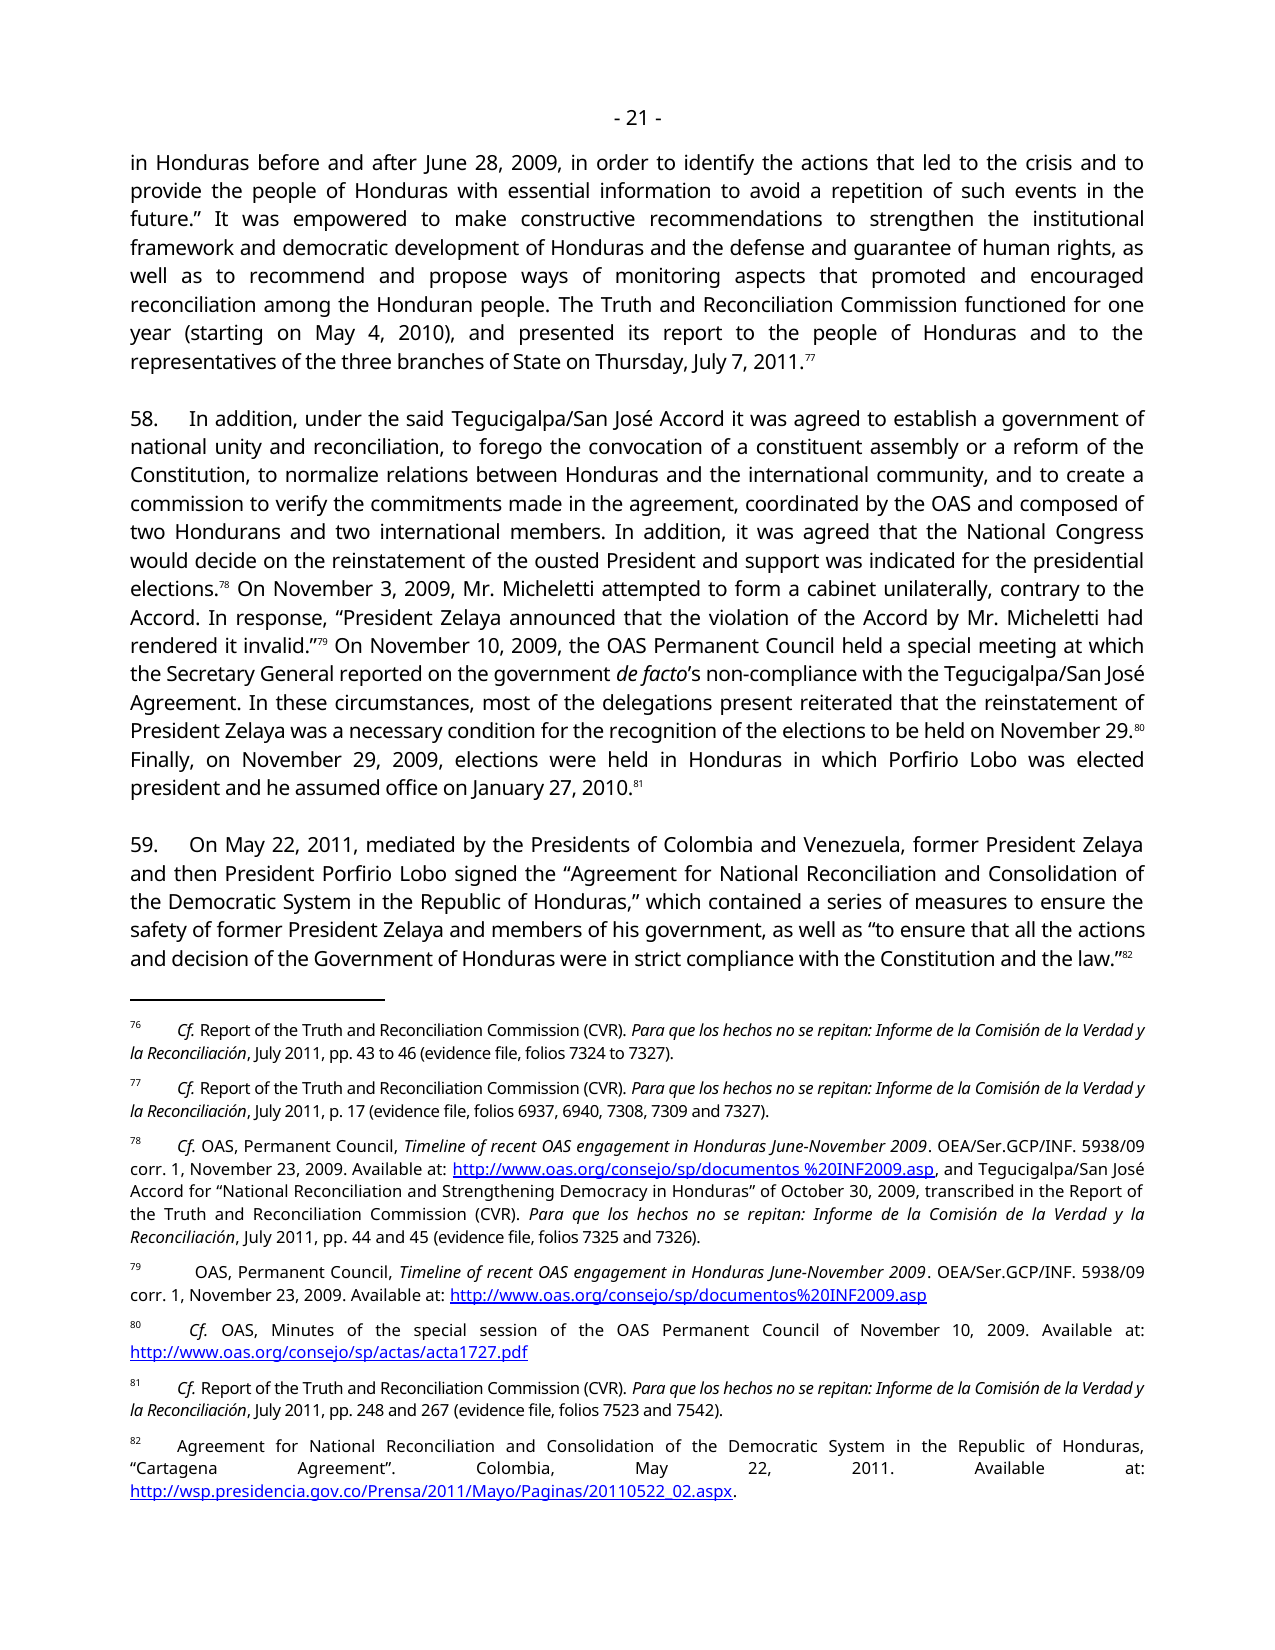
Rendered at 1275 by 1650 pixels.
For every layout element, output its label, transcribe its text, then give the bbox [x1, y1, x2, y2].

text On May 22, 2011, mediated by the Presidents of Colombia and Venezuela, former President Zelaya and then President Porfirio Lobo signed the “Agreement for National Reconciliation and Consolidation of the Democratic System in the Republic of Honduras,” which contained a series of measures to ensure the safety of former President Zelaya and members of his government, as well as “to ensure that all the actions and decision of the Government of Honduras were in strict compliance with the Constitution and the law.” [130, 830, 1145, 972]
text In addition, under the said Tegucigalpa/San José Accord it was agreed to establish a government of national unity and reconciliation, to forego the convocation of a constituent assembly or a reform of the Constitution, to normalize relations between Honduras and the international community, and to create a commission to verify the commitments made in the agreement, coordinated by the OAS and composed of two Hondurans and two international members. In addition, it was agreed that the National Congress would decide on the reinstatement of the ousted President and support was indicated for the presidential elections. On November 3, 2009, Mr. Micheletti attempted to form a cabinet unilaterally, contrary to the Accord. In response, “President Zelaya announced that the violation of the Accord by Mr. Micheletti had rendered it invalid.” On November 10, 2009, the OAS Permanent Council held a special meeting at which the Secretary General reported on the government de facto’s non-compliance with the Tegucigalpa/San José Agreement. In these circumstances, most of the delegations present reiterated that the reinstatement of President Zelaya was a necessary condition for the recognition of the elections to be held on November 29. Finally, on November 29, 2009, elections were held in Honduras in which Porfirio Lobo was elected president and he assumed office on January 27, 2010. [130, 404, 1145, 802]
text Following several negotiation initiatives undertaken by the OAS Secretary General and later by former Costa Rican President, Oscar Arias, an agreement known as the Guaymuras Dialogue, Tegucigalpa/San José Accord was signed on October 30, 2009, in order to achieve national reconciliation. The agreements reached included the creation of a Truth and Reconciliation Commission, which was established by executive decree on April 13, 2010. The purpose of the Commission was “to clarify the events that took place in Honduras before and after June 28, 2009, in order to identify the actions that led to the crisis and to provide the people of Honduras with essential information to avoid a repetition of such events in the future.” It was empowered to make constructive recommendations to strengthen the institutional framework and democratic development of Honduras and the defense and guarantee of human rights, as well as to recommend and propose ways of monitoring aspects that promoted and encouraged reconciliation among the Honduran people. The Truth and Reconciliation Commission functioned for one year (starting on May 4, 2010), and presented its report to the people of Honduras and to the representatives of the three branches of State on Thursday, July 7, 2011. [130, 148, 1145, 375]
